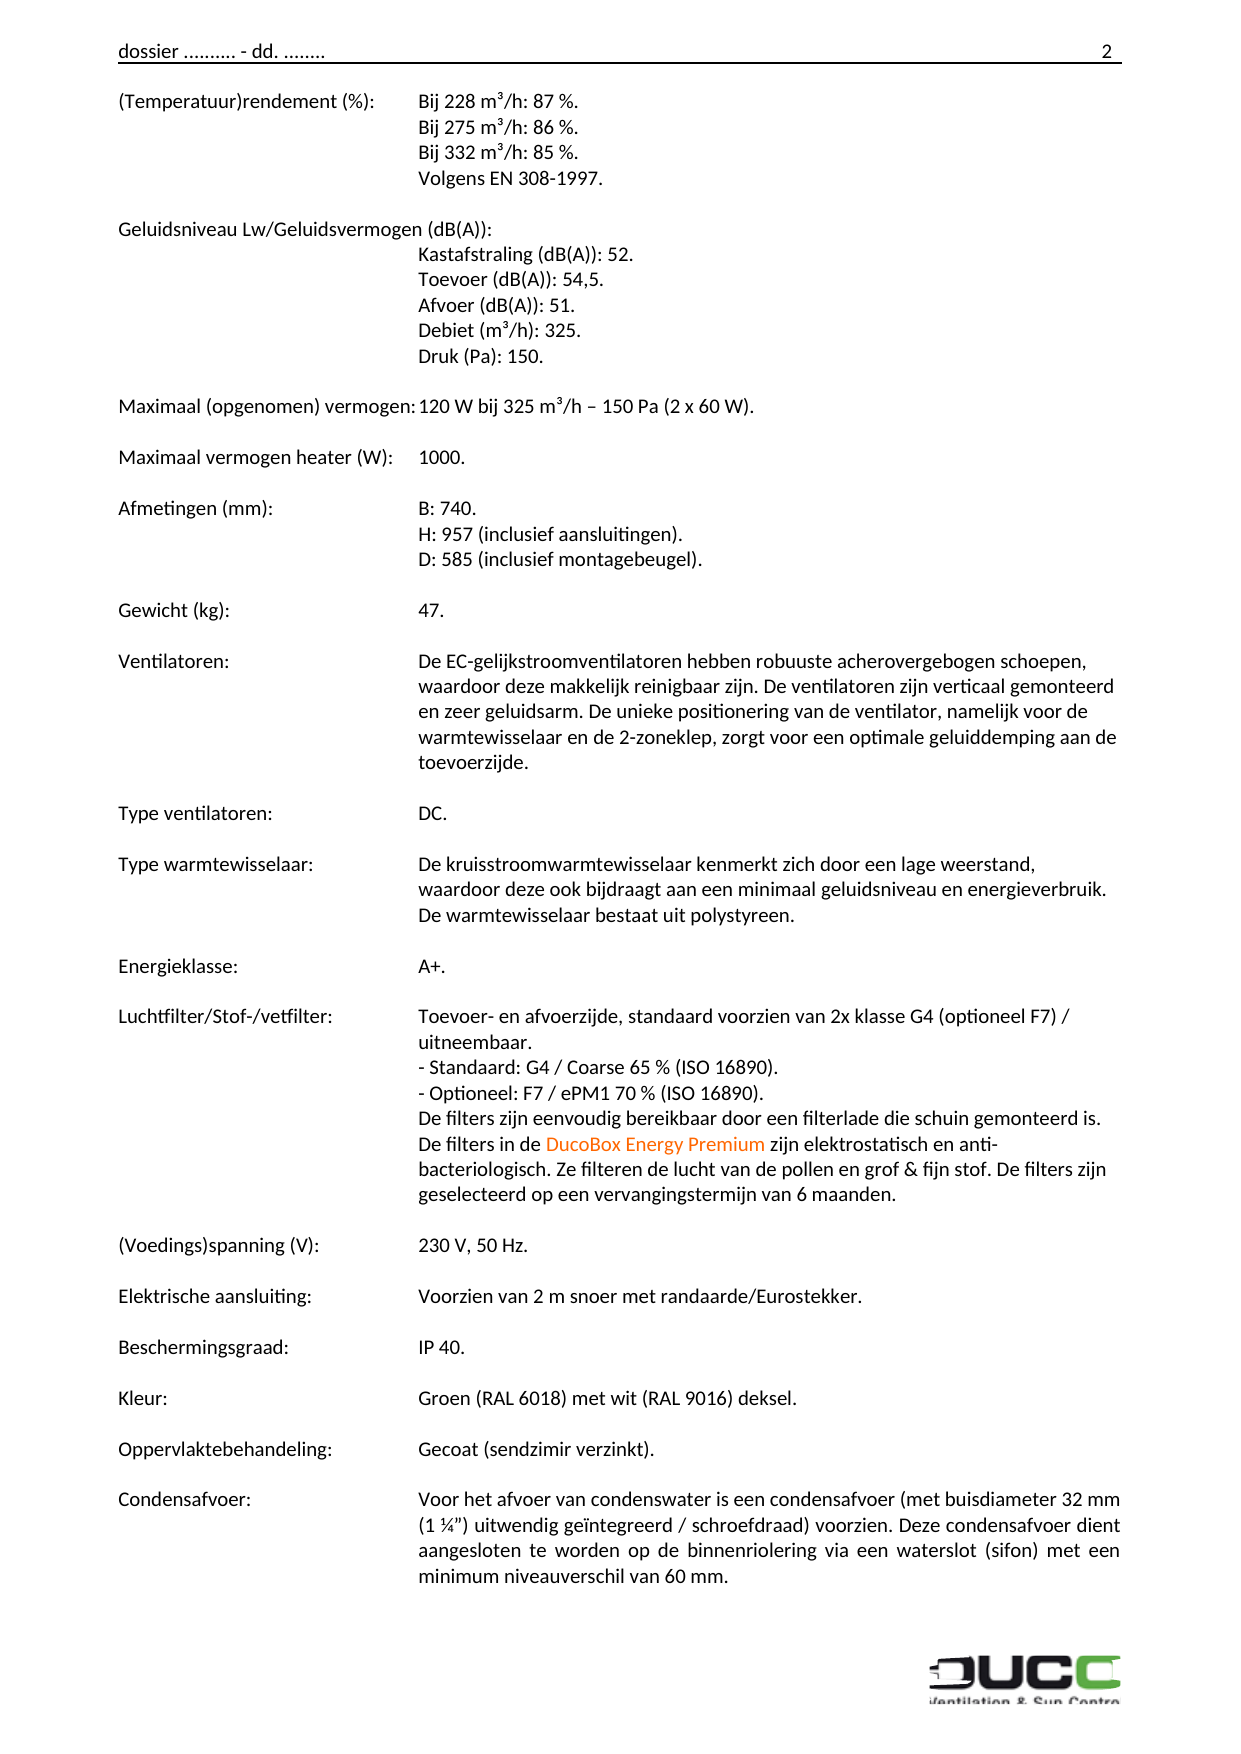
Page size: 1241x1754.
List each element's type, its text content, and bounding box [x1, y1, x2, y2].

text Debiet (m³/h): 325. [343, 317, 1122, 343]
text Kastafstraling (dB(A)): 52. [343, 241, 1122, 267]
text Type warmtewisselaar: De kruisstroomwarmtewisselaar kenmerkt zich door een lage weerstand, waardoor deze ook bijdraagt aan een minimaal geluidsniveau en energieverbruik. De warmtewisselaar bestaat uit polystyreen. [118, 851, 1122, 927]
text (Voedings)spanning (V): 230 V, 50 Hz. [118, 1232, 1122, 1258]
text Oppervlaktebehandeling: Gecoat (sendzimir verzinkt). [118, 1436, 1122, 1461]
text Maximaal vermogen heater (W): 1000. [118, 444, 1122, 470]
text Bij 275 m³/h: 86 %. [343, 114, 1122, 139]
text Toevoer (dB(A)): 54,5. [343, 267, 1122, 292]
text (Temperatuur)rendement (%): Bij 228 m³/h: 87 %. [118, 89, 1122, 114]
text Afmetingen (mm): B: 740. [118, 495, 1122, 521]
text Energieklasse: A+. [118, 953, 1122, 978]
text Bij 332 m³/h: 85 %. [343, 139, 1122, 165]
text - Optioneel: F7 / ePM1 70 % (ISO 16890). [418, 1080, 1122, 1105]
text Kleur: Groen (RAL 6018) met wit (RAL 9016) deksel. [118, 1385, 1122, 1410]
text Ventilatoren: De EC-gelijkstroomventilatoren hebben robuuste acherovergebogen schoepen, waardoor deze makkelijk reinigbaar zijn. De ventilatoren zijn verticaal gemonteerd en zeer geluidsarm. De unieke positionering van de ventilator, namelijk voor de warmtewisselaar en de 2-zoneklep, zorgt voor een optimale geluiddemping aan de toevoerzijde. [118, 648, 1122, 775]
text Type ventilatoren: DC. [118, 800, 1122, 826]
text Elektrische aansluiting: Voorzien van 2 m snoer met randaarde/Eurostekker. [118, 1283, 1122, 1309]
text Geluidsniveau Lw/Geluidsvermogen (dB(A)): [118, 216, 1122, 241]
text Druk (Pa): 150. [343, 343, 1122, 368]
text D: 585 (inclusief montagebeugel). [343, 546, 1122, 572]
text Maximaal (opgenomen) vermogen: 120 W bij 325 m³/h – 150 Pa (2 x 60 W). [118, 394, 1122, 419]
text Volgens EN 308-1997. [343, 165, 1122, 190]
text Beschermingsgraad: IP 40. [118, 1334, 1122, 1359]
text Gewicht (kg): 47. [118, 597, 1122, 622]
text Luchtfilter/Stof-/vetfilter: Toevoer- en afvoerzijde, standaard voorzien van 2x klasse G4 (optioneel F7) / uitneembaar. - Standaard: G4 / Coarse 65 % (ISO 16890). [118, 1004, 1122, 1080]
text H: 957 (inclusief aansluitingen). [343, 521, 1122, 546]
text Condensafvoer: Voor het afvoer van condenswater is een condensafvoer (met buisdiameter 32 mm (1 ¼”) uitwendig geïntegreerd / schroefdraad) voorzien. Deze condensafvoer dient aangesloten te worden op de binnenriolering via een waterslot (sifon) met een minimum niveauverschil van 60 mm. [118, 1487, 1122, 1588]
text De filters zijn eenvoudig bereikbaar door een filterlade die schuin gemonteerd is. De filters in de DucoBox Energy Premium zijn elektrostatisch en anti-bacteriologisch. Ze filteren de lucht van de pollen en grof & fijn stof. De filters zijn geselecteerd op een vervangingstermijn van 6 maanden. [418, 1105, 1122, 1207]
text Afvoer (dB(A)): 51. [418, 292, 1122, 317]
